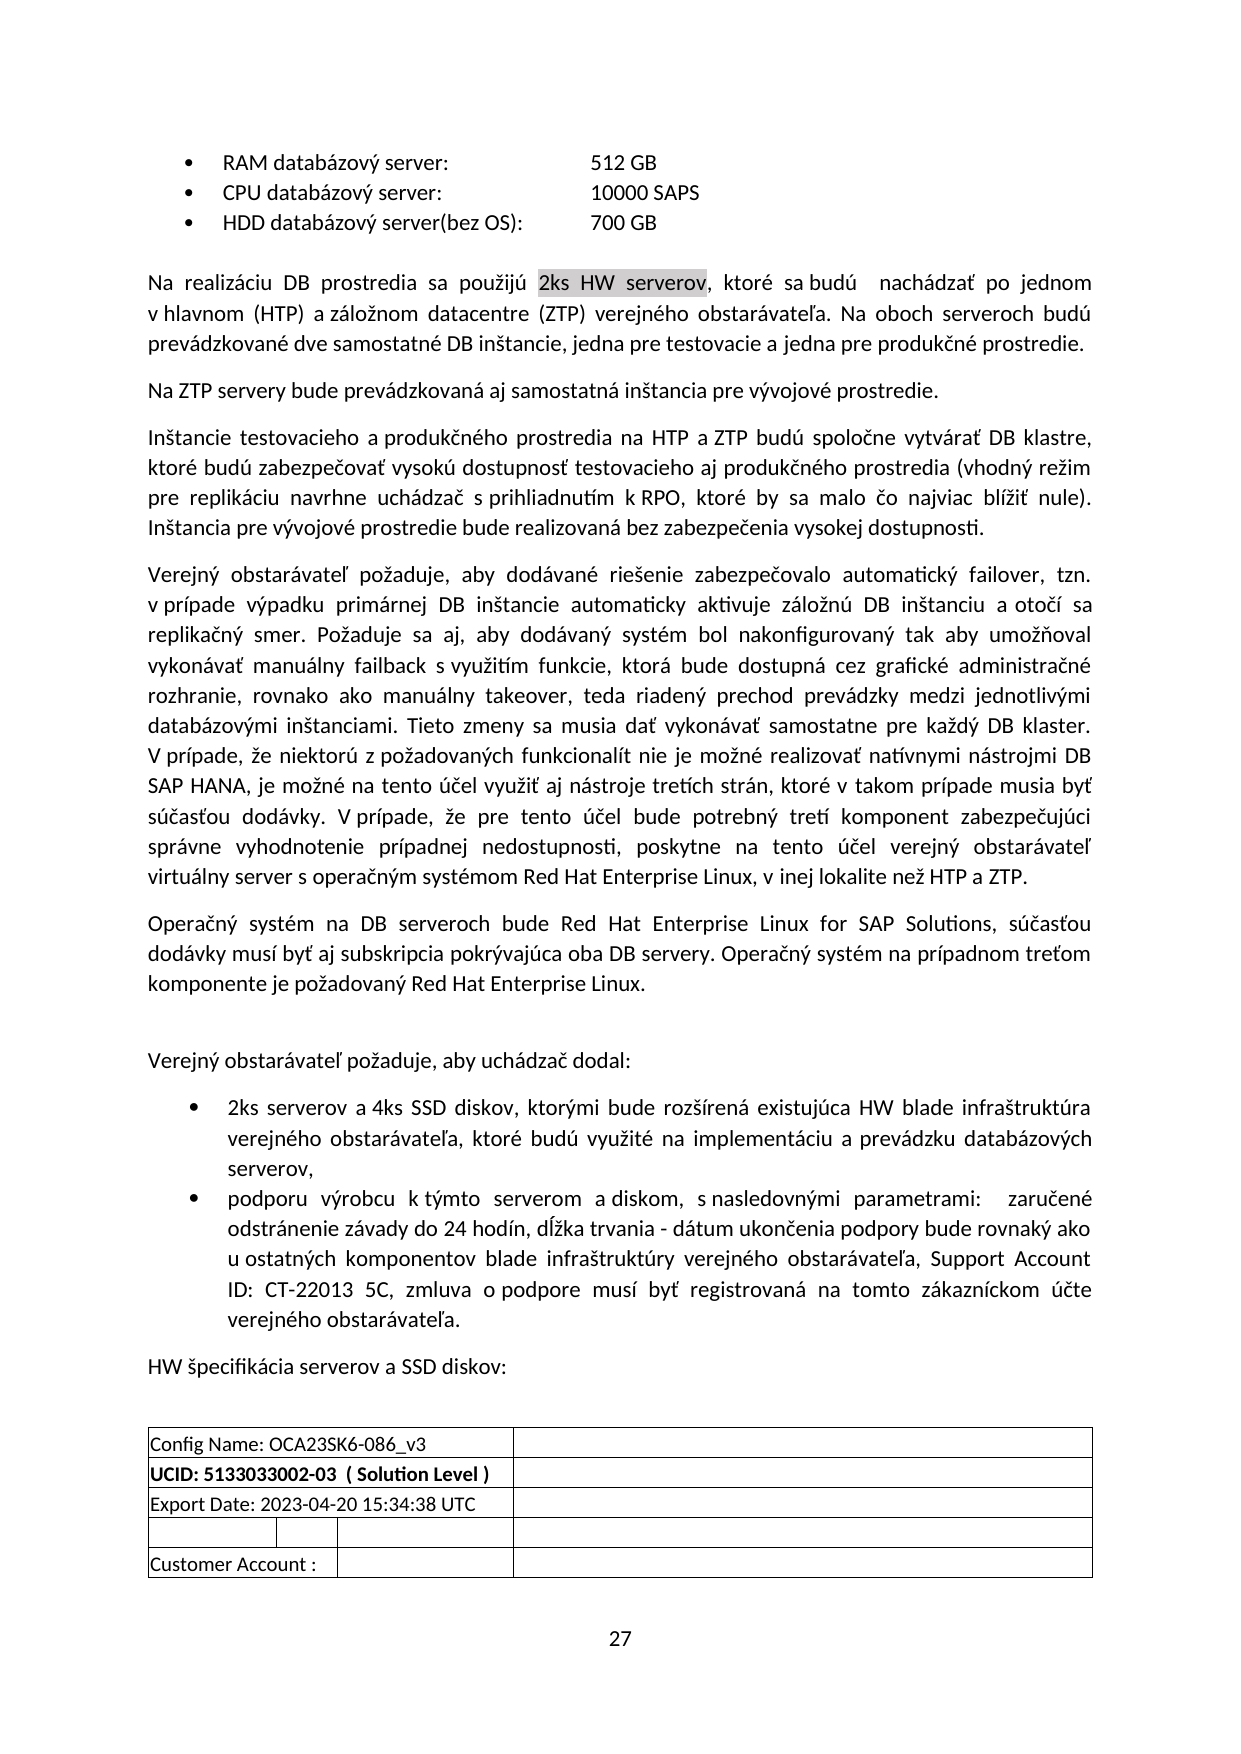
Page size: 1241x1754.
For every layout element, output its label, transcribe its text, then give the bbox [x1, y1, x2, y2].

table_cell [514, 1518, 1092, 1547]
table_cell [514, 1458, 1092, 1487]
list RAM databázový server: 512 GB [185, 148, 1092, 176]
table_cell [338, 1548, 513, 1577]
table_cell Export Date: 2023-04-20 15:34:38 UTC [149, 1488, 513, 1517]
text Verejný obstarávateľ požaduje, aby uchádzač dodal: [148, 1047, 1092, 1075]
table_header [514, 1428, 1092, 1457]
table_header Config Name: OCA23SK6-086_v3 [149, 1428, 513, 1457]
text Inštancie testovacieho a produkčného prostredia na HTP a ZTP budú spoločne vytvárať DB klastre, ktoré budú zabezpečovať vysokú dostupnosť testovacieho aj produkčného prostredia (vhodný režim pre replikáciu navrhne uchádzač s prihliadnutím k RPO, ktoré by sa malo čo najviac blížiť nule). Inštancia pre vývojové prostredie bude realizovaná bez zabezpečenia vysokej dostupnosti. [148, 423, 1092, 541]
text Operačný systém na DB serveroch bude Red Hat Enterprise Linux for SAP Solutions, súčasťou dodávky musí byť aj subskripcia pokrývajúca oba DB servery. Operačný systém na prípadnom treťom komponente je požadovaný Red Hat Enterprise Linux. [148, 909, 1092, 998]
list CPU databázový server: 10000 SAPS [185, 178, 1092, 206]
list HDD databázový server(bez OS): 700 GB [185, 208, 1092, 236]
text Na realizáciu DB prostredia sa použijú 2ks HW serverov, ktoré sa budú nachádzať po jednom v hlavnom (HTP) a záložnom datacentre (ZTP) verejného obstarávateľa. Na oboch serveroch budú prevádzkované dve samostatné DB inštancie, jedna pre testovacie a jedna pre produkčné prostredie. [148, 268, 1092, 357]
table_cell UCID: 5133033002-03 ( Solution Level ) [149, 1458, 513, 1487]
table_cell Customer Account : [149, 1548, 337, 1577]
table_cell [514, 1488, 1092, 1517]
list podporu výrobcu k týmto serverom a diskom, s nasledovnými parametrami: zaručené odstránenie závady do 24 hodín, dĺžka trvania - dátum ukončenia podpory bude rovnaký ako u ostatných komponentov blade infraštruktúry verejného obstarávateľa, Support Account ID: CT-22013 5C, zmluva o podpore musí byť registrovaná na tomto zákazníckom účte verejného obstarávateľa. [190, 1184, 1092, 1333]
text HW špecifikácia serverov a SSD diskov: [148, 1352, 1092, 1380]
text Na ZTP servery bude prevádzkovaná aj samostatná inštancia pre vývojové prostredie. [148, 376, 1092, 404]
table_cell [149, 1518, 276, 1547]
table_cell [277, 1518, 337, 1547]
table_cell [338, 1518, 513, 1547]
text Verejný obstarávateľ požaduje, aby dodávané riešenie zabezpečovalo automatický failover, tzn. v prípade výpadku primárnej DB inštancie automaticky aktivuje záložnú DB inštanciu a otočí sa replikačný smer. Požaduje sa aj, aby dodávaný systém bol nakonfigurovaný tak aby umožňoval vykonávať manuálny failback s využitím funkcie, ktorá bude dostupná cez grafické administračné rozhranie, rovnako ako manuálny takeover, teda riadený prechod prevádzky medzi jednotlivými databázovými inštanciami. Tieto zmeny sa musia dať vykonávať samostatne pre každý DB klaster. V prípade, že niektorú z požadovaných funkcionalít nie je možné realizovať natívnymi nástrojmi DB SAP HANA, je možné na tento účel využiť aj nástroje tretích strán, ktoré v takom prípade musia byť súčasťou dodávky. V prípade, že pre tento účel bude potrebný tretí komponent zabezpečujúci správne vyhodnotenie prípadnej nedostupnosti, poskytne na tento účel verejný obstarávateľ virtuálny server s operačným systémom Red Hat Enterprise Linux, v inej lokalite než HTP a ZTP. [148, 560, 1092, 890]
list 2ks serverov a 4ks SSD diskov, ktorými bude rozšírená existujúca HW blade infraštruktúra verejného obstarávateľa, ktoré budú využité na implementáciu a prevádzku databázových serverov, [190, 1093, 1092, 1182]
table_cell [514, 1548, 1092, 1577]
